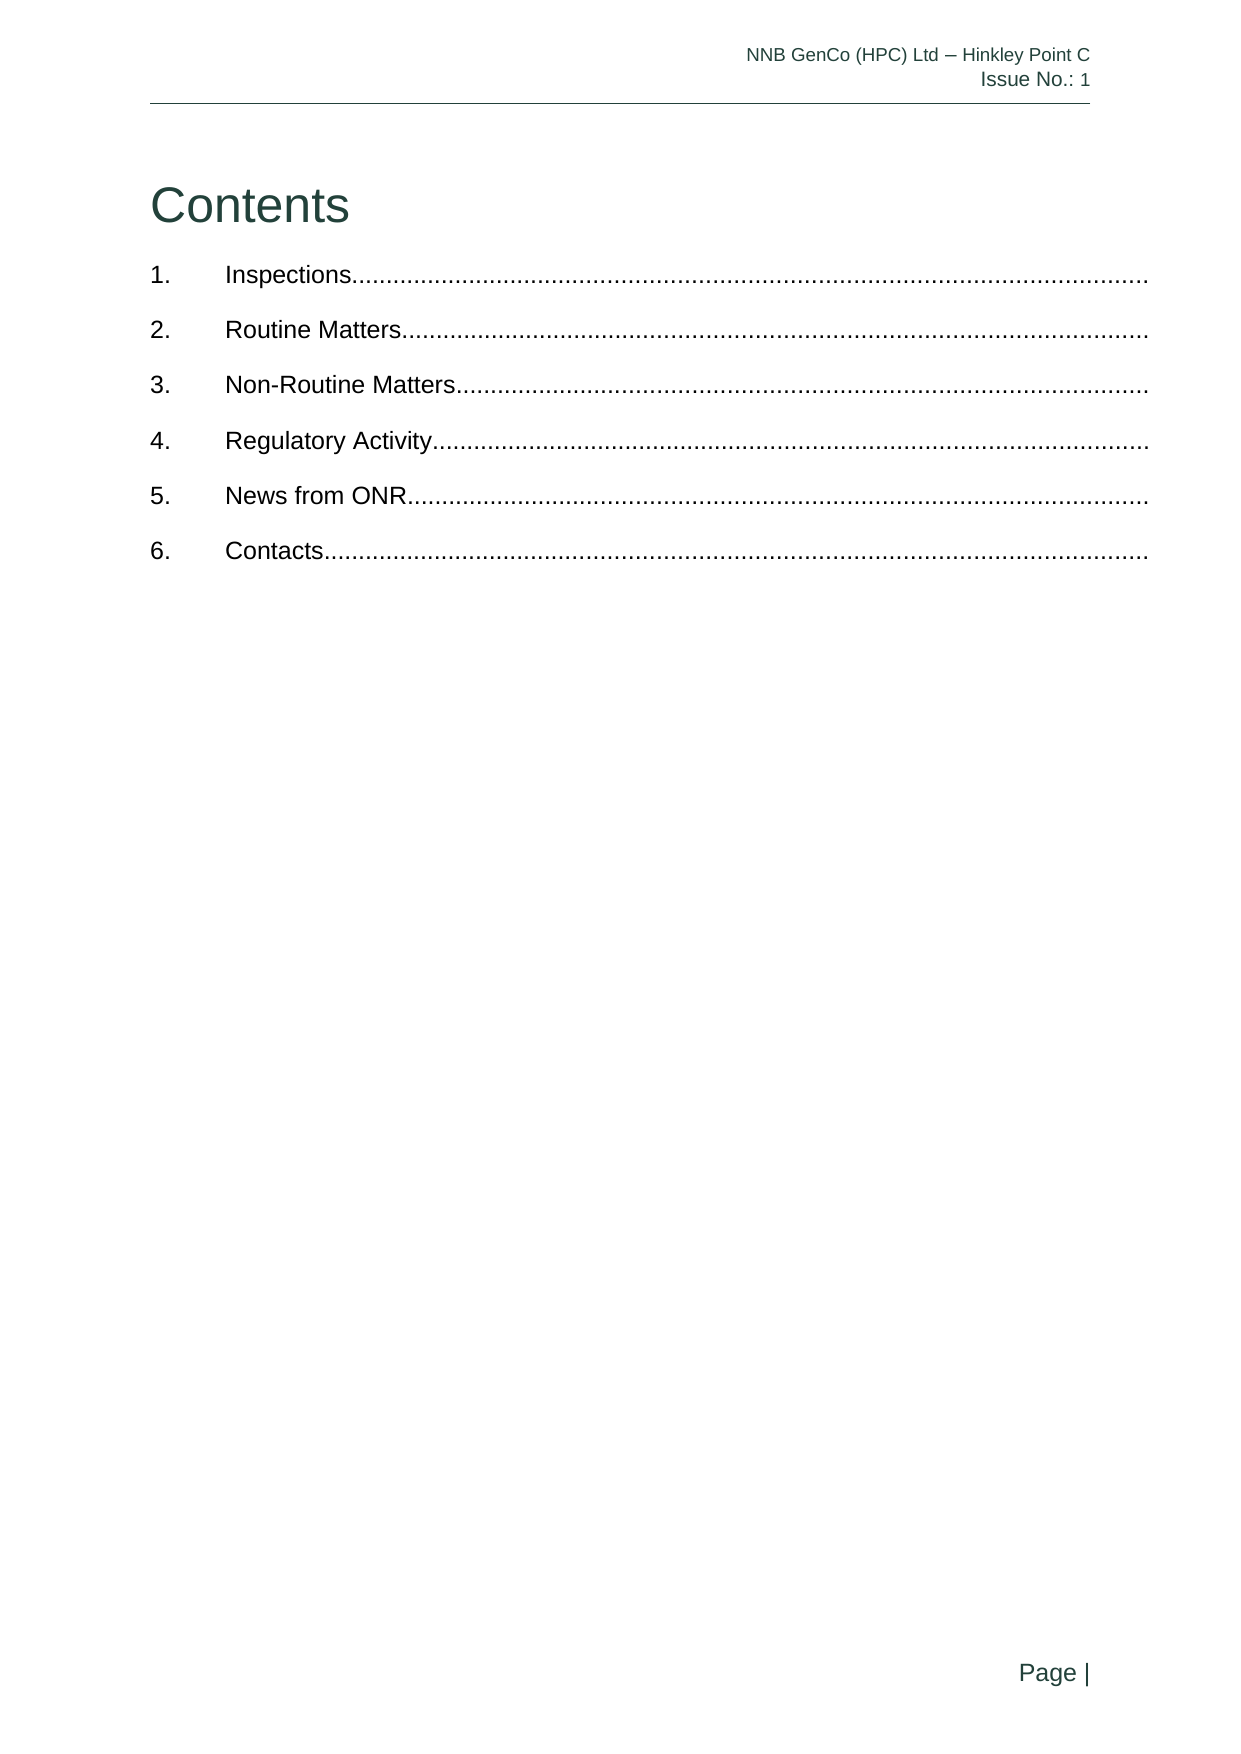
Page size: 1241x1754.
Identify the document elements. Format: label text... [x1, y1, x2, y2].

text 4. Regulatory Activity 8 [150, 426, 1090, 454]
text 1. Inspections 4 [150, 260, 1090, 289]
text 6. Contacts 9 [150, 536, 1090, 564]
text 3. Non-Routine Matters 7 [150, 371, 1090, 399]
text Contents [150, 175, 1090, 232]
text 2. Routine Matters 5 [150, 315, 1090, 344]
text 5. News from ONR 9 [150, 481, 1090, 509]
